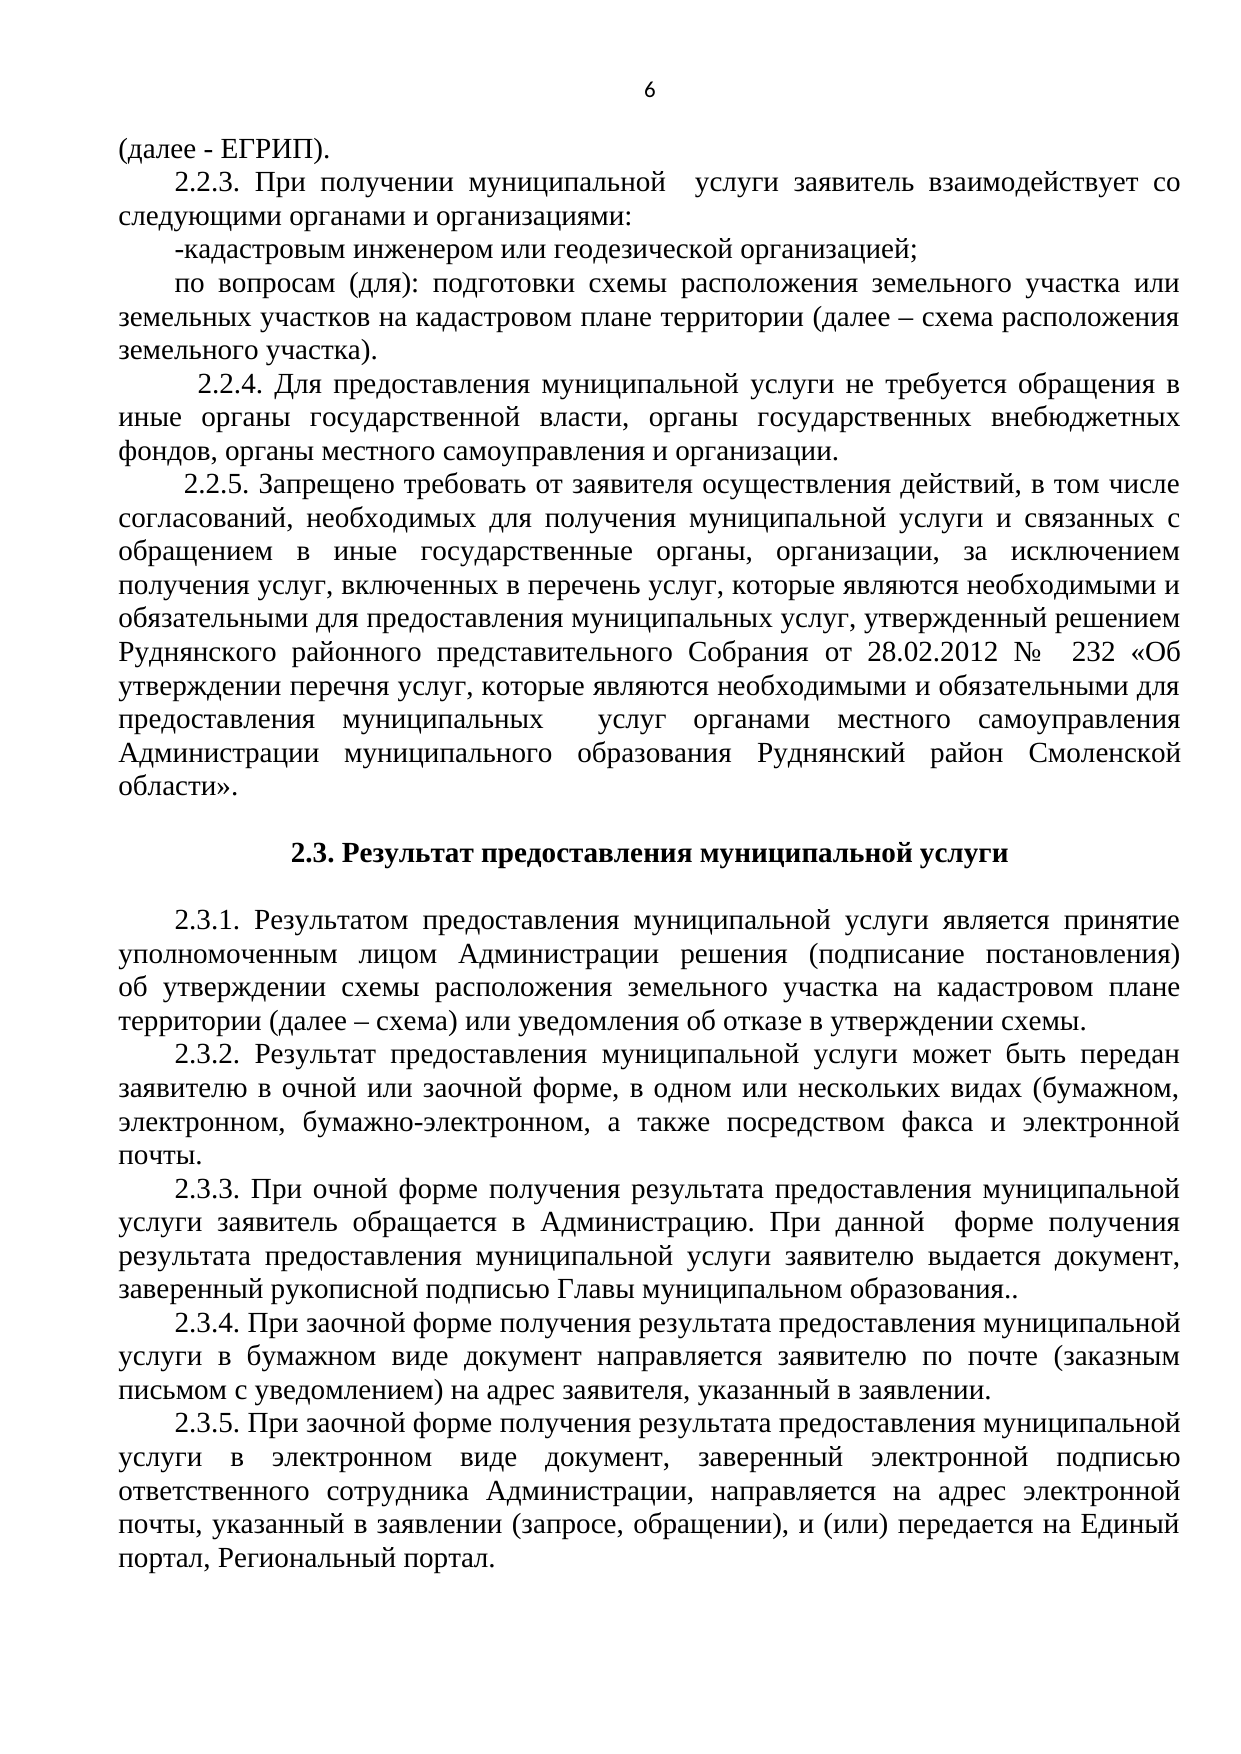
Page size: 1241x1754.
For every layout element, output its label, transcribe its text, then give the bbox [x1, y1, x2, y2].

text 2.2.3. При получении муниципальной услуги заявитель взаимодействует со следующими органами и организациями: [118, 164, 1181, 232]
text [118, 131, 1181, 164]
text 2.2.5. Запрещено требовать от заявителя осуществления действий, в том числе согласований, необходимых для получения муниципальной услуги и связанных с обращением в иные государственные органы, организации, за исключением получения услуг, включенных в перечень услуг, которые являются необходимыми и обязательными для предоставления муниципальных услуг, утвержденный решением Руднянского районного представительного Собрания от 28.02.2012 № 232 «Об утверждении перечня услуг, которые являются необходимыми и обязательными для предоставления муниципальных услуг органами местного самоуправления Администрации муниципального образования Руднянский район Смоленской области». [118, 466, 1181, 802]
text 2.3.4. При заочной форме получения результата предоставления муниципальной услуги в бумажном виде документ направляется заявителю по почте (заказным письмом с уведомлением) на адрес заявителя, указанный в заявлении. [118, 1305, 1181, 1406]
text 2.2.4. Для предоставления муниципальной услуги не требуется обращения в иные органы государственной власти, органы государственных внебюджетных фондов, органы местного самоуправления и организации. [118, 366, 1181, 466]
text 2.3. Результат предоставления муниципальной услуги [118, 835, 1181, 869]
text 2.3.3. При очной форме получения результата предоставления муниципальной услуги заявитель обращается в Администрацию. При данной форме получения результата предоставления муниципальной услуги заявителю выдается документ, заверенный рукописной подписью Главы муниципальном образования.. [118, 1171, 1181, 1305]
text -кадастровым инженером или геодезической организацией; [118, 232, 1181, 265]
text 2.3.2. Результат предоставления муниципальной услуги может быть передан заявителю в очной или заочной форме, в одном или нескольких видах (бумажном, электронном, бумажно-электронном, а также посредством факса и электронной почты. [118, 1037, 1181, 1171]
text 2.3.5. При заочной форме получения результата предоставления муниципальной услуги в электронном виде документ, заверенный электронной подписью ответственного сотрудника Администрации, направляется на адрес электронной почты, указанный в заявлении (запросе, обращении), и (или) передается на Единый портал, Региональный портал. [118, 1406, 1181, 1573]
text 2.3.1. Результатом предоставления муниципальной услуги является принятие уполномоченным лицом Администрации решения (подписание постановления) об утверждении схемы расположения земельного участка на кадастровом плане территории (далее – схема) или уведомления об отказе в утверждении схемы. [118, 902, 1181, 1037]
text по вопросам (для): подготовки схемы расположения земельного участка или земельных участков на кадастровом плане территории (далее – схема расположения земельного участка). [118, 265, 1181, 366]
